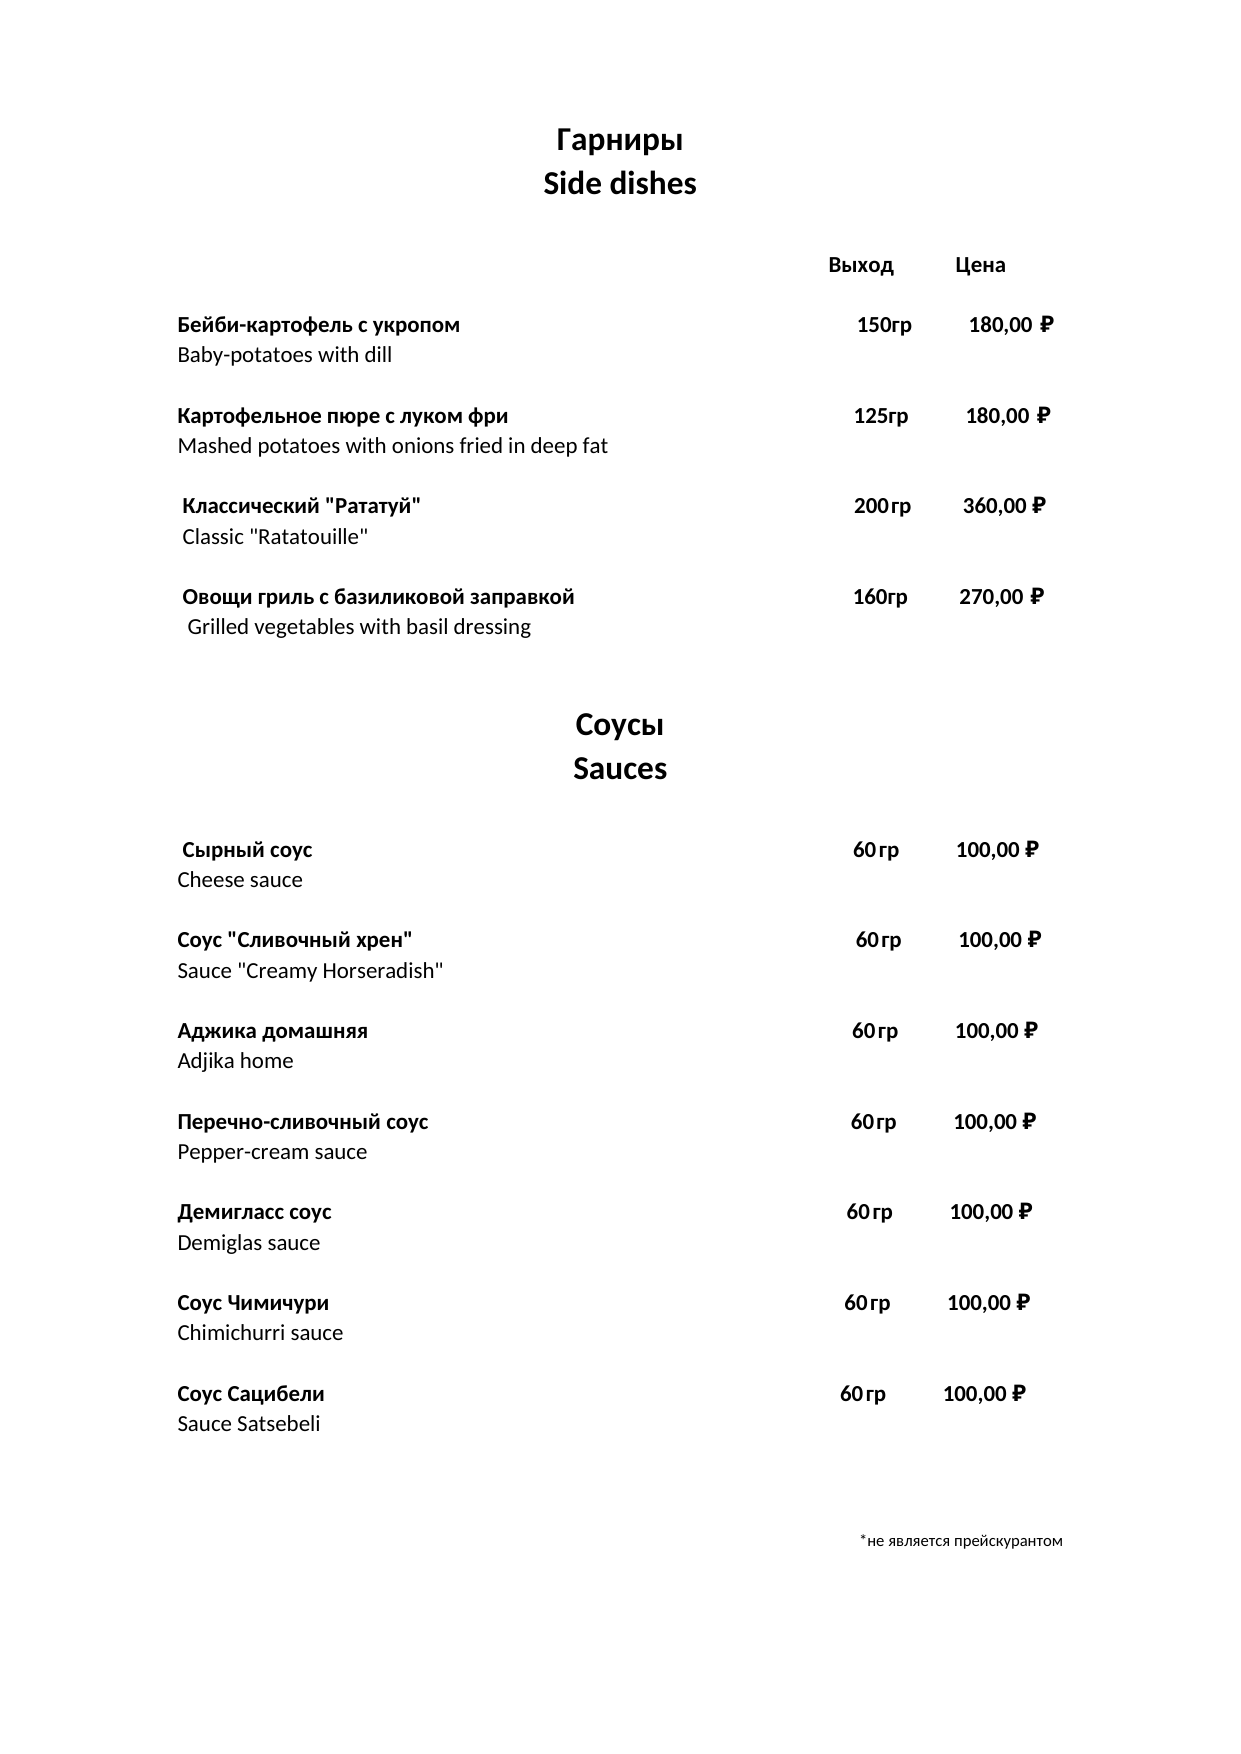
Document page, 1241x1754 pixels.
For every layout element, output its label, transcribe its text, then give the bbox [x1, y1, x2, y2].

text Demiglas sauce [177, 1228, 1063, 1256]
text *не является прейскурантом [177, 1530, 1063, 1550]
text Grilled vegetables with basil dressing [177, 612, 1063, 641]
text Выход Цена [177, 250, 1063, 278]
text Cheese sauce [177, 865, 1063, 893]
text Картофельное пюре с луком фри 125гр 180,00 ₽ [177, 401, 1063, 429]
text Classic "Ratatouille" [177, 522, 1063, 550]
text Сырный соус 60гр 100,00 ₽ [177, 835, 1063, 863]
text Классический "Рататуй" 200гр 360,00 ₽ [177, 492, 1063, 520]
text Овощи гриль с базиликовой заправкой 160гр 270,00 ₽ [177, 582, 1063, 610]
text Перечно-сливочный соус 60гр 100,00 ₽ Pepper-cream sauce [177, 1107, 1063, 1165]
text Гарниры [177, 118, 1063, 159]
text Аджика домашняя 60гр 100,00 ₽ Adjika home [177, 1016, 1063, 1074]
text Sauce Satsebeli [177, 1409, 1063, 1437]
text Baby-potatoes with dill [177, 341, 1063, 369]
text Соус Чимичури 60гр 100,00 ₽ [177, 1288, 1063, 1316]
text Side dishes [177, 162, 1063, 203]
text Chimichurri sauce [177, 1318, 1063, 1346]
text Mashed potatoes with onions fried in deep fat [177, 431, 1063, 459]
text Демигласс соус 60гр 100,00 ₽ [177, 1197, 1063, 1226]
text Соус "Сливочный хрен" 60гр 100,00 ₽ Sauce "Creamy Horseradish" [177, 926, 1063, 984]
text Соусы [177, 703, 1063, 744]
text Sauces [177, 747, 1063, 788]
text Бейби-картофель с укропом 150гр 180,00 ₽ [177, 310, 1063, 338]
text Соус Сацибели 60гр 100,00 ₽ [177, 1379, 1063, 1407]
